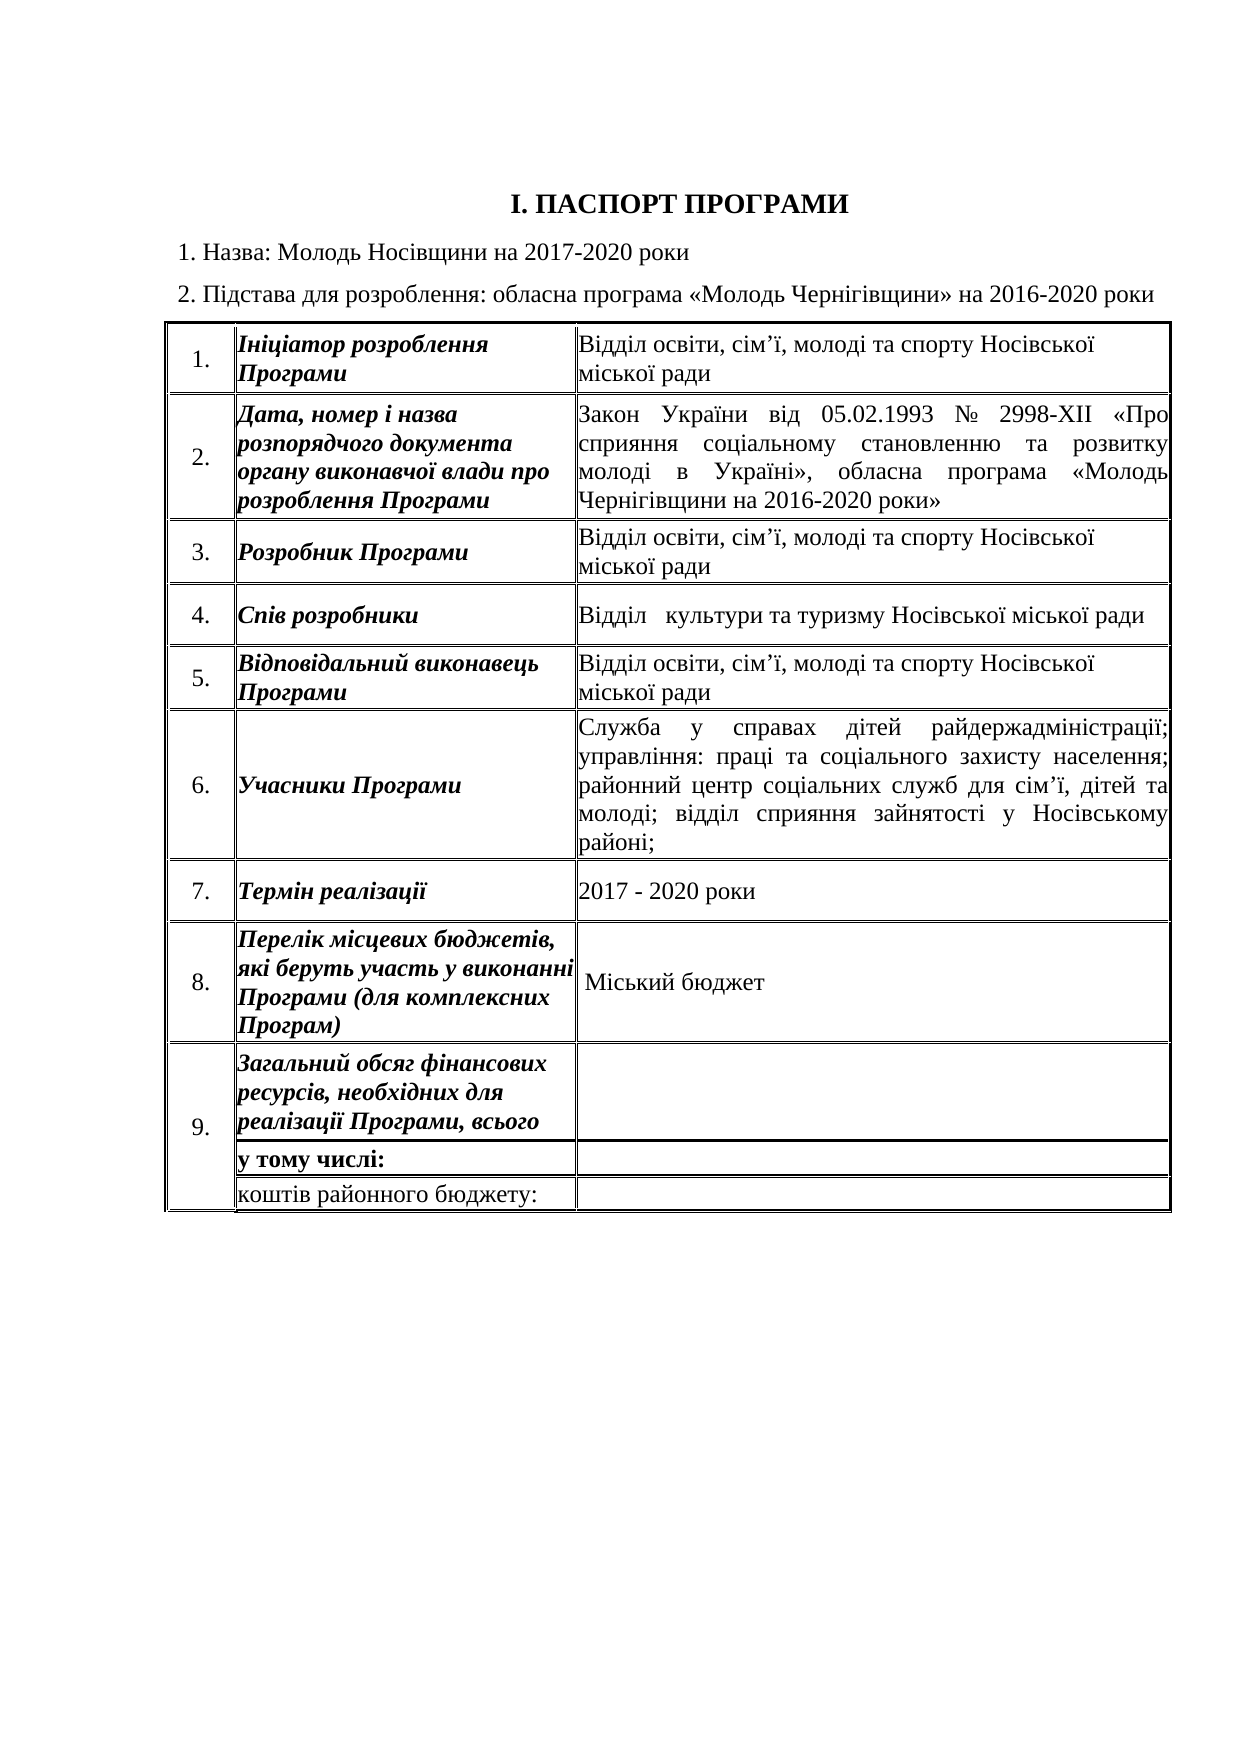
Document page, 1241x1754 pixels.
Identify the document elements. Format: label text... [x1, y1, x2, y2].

table_cell 8. [168, 920, 234, 1041]
table_cell Перелік місцевих бюджетів, які беруть участь у виконанні Програми (для комплексних Програм) [237, 923, 575, 1041]
table_cell Відділ культури та туризму Носівської міської ради [577, 582, 1171, 643]
table_cell 6. [168, 708, 234, 857]
table_cell Служба у справах дітей райдержадміністрації; управління: праці та соціального захисту населення; районний центр соціальних служб для сім’ї, дітей та молоді; відділ сприяння зайнятості у Носівському районі; [578, 708, 1170, 857]
text 1. Назва: Молодь Носівщини на 2017-2020 роки [177, 237, 1182, 265]
table_cell Дата, номер і назва розпорядчого документа органу виконавчої влади про розроблення Програми [237, 395, 575, 518]
text 2. Підстава для розроблення: обласна програма «Молодь Чернігівщини» на 2016-2020 роки [177, 279, 1182, 308]
table_cell 3. [166, 518, 236, 582]
table_cell Відділ освіти, сім’ї, молоді та спорту Носівської міської ради [577, 518, 1171, 582]
table_cell [577, 1174, 1170, 1209]
table_cell Розробник Програми [237, 521, 575, 582]
table_cell Закон України від 05.02.1993 № 2998-ХІІ «Про сприяння соціальному становленню та розвитку молоді в Україні», обласна програма «Молодь Чернігівщини на 2016-2020 роки» [577, 392, 1171, 518]
table_header 1. [168, 324, 236, 392]
table_cell Відділ освіти, сім’ї, молоді та спорту Носівської міської ради [578, 644, 1170, 707]
table_cell 5. [168, 644, 234, 707]
table_cell Відповідальний виконавець Програми [237, 647, 575, 707]
table_cell Міський бюджет [578, 920, 1170, 1041]
table_cell Учасники Програми [237, 711, 575, 857]
table_header Відділ освіти, сім’ї, молоді та спорту Носівської міської ради [577, 324, 1169, 392]
table_cell у тому числі: [237, 1142, 575, 1174]
text І. ПАСПОРТ ПРОГРАМИ [177, 187, 1182, 219]
table_cell 4. [166, 582, 236, 643]
table_cell 2017 - 2020 роки [578, 858, 1170, 919]
table_cell 9. [166, 1041, 236, 1209]
table_cell [578, 1139, 1169, 1174]
table_cell [577, 1041, 1171, 1139]
table_cell 2. [166, 392, 236, 518]
table_cell Спів розробники [237, 585, 575, 643]
table_cell 7. [168, 858, 234, 919]
table_cell Загальний обсяг фінансових ресурсів, необхідних для реалізації Програми, всього [237, 1044, 575, 1139]
table_cell коштів районного бюджету: [236, 1178, 577, 1209]
table_cell Термін реалізації [237, 861, 575, 919]
table_header Ініціатор розроблення Програми [236, 324, 577, 392]
